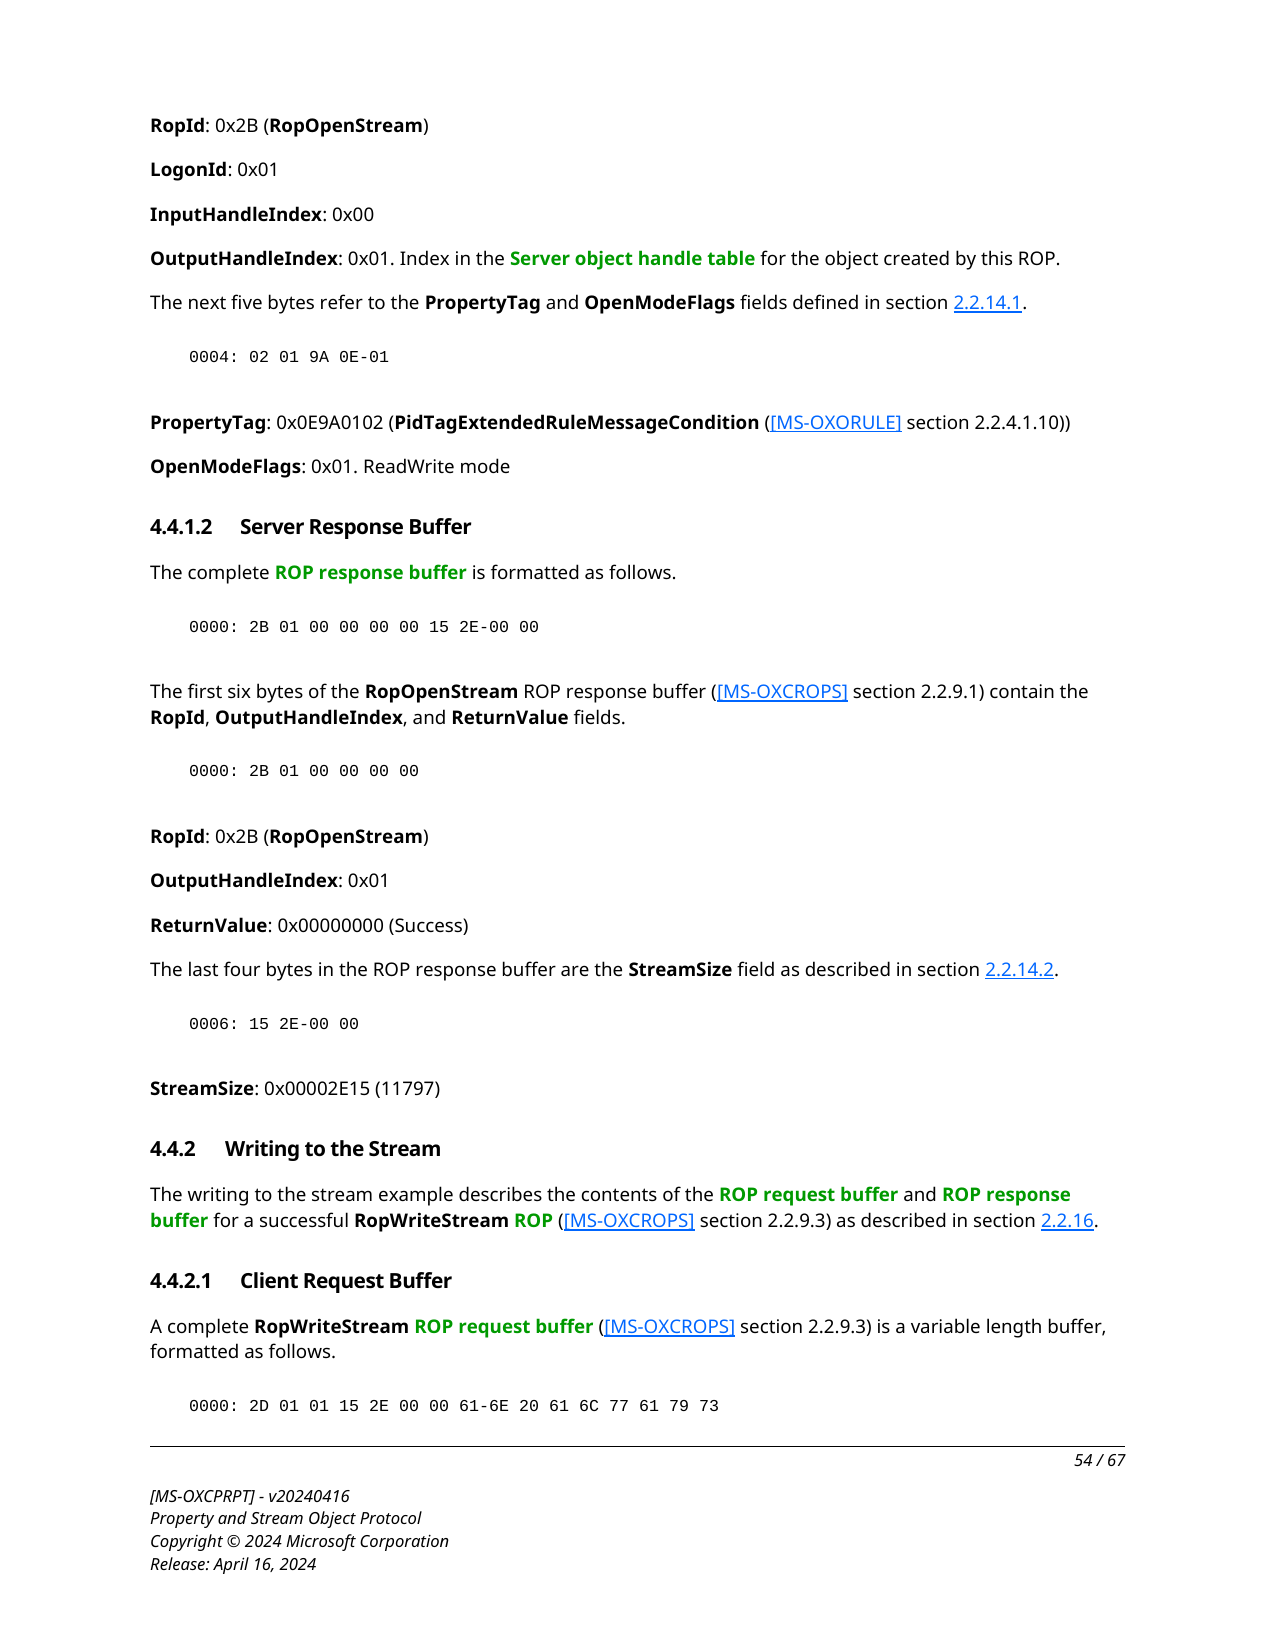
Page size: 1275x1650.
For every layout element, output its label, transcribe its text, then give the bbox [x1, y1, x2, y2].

text 0000: 2D 01 01 15 2E 00 00 61-6E 20 61 6C 77 61 79 73 [175, 1389, 1137, 1427]
text 0006: 15 2E-00 00 [175, 1007, 1137, 1044]
text A complete RopWriteStream ROP request buffer ([MS-OXCROPS] section 2.2.9.3) is a variable length buffer, formatted as follows. [150, 1313, 1125, 1364]
text ReturnValue: 0x00000000 (Success) [150, 912, 1125, 938]
text StreamSize: 0x00002E15 (11797) [150, 1076, 1125, 1101]
text OpenModeFlags: 0x01. ReadWrite mode [150, 453, 1125, 479]
text InputHandleIndex: 0x00 [150, 201, 1125, 227]
subtitle Client Request Buffer [150, 1266, 1125, 1294]
text RopId: 0x2B (RopOpenStream) [150, 823, 1125, 849]
text The writing to the stream example describes the contents of the ROP request buffer and ROP response buffer for a successful RopWriteStream ROP ([MS-OXCROPS] section 2.2.9.3) as described in section 2.2.16. [150, 1182, 1125, 1233]
text PropertyTag: 0x0E9A0102 (PidTagExtendedRuleMessageCondition ([MS-OXORULE] section 2.2.4.1.10)) [150, 409, 1125, 434]
text LogonId: 0x01 [150, 157, 1125, 182]
subtitle Writing to the Stream [150, 1134, 1125, 1163]
text 0004: 02 01 9A 0E-01 [175, 340, 1137, 378]
subtitle Server Response Buffer [150, 512, 1125, 541]
text The complete ROP response buffer is formatted as follows. [150, 559, 1125, 585]
text 0000: 2B 01 00 00 00 00 15 2E-00 00 [175, 610, 1137, 647]
text OutputHandleIndex: 0x01. Index in the Server object handle table for the object created by this ROP. [150, 245, 1125, 271]
text 0000: 2B 01 00 00 00 00 [175, 755, 1137, 792]
text OutputHandleIndex: 0x01 [150, 868, 1125, 893]
text The last four bytes in the ROP response buffer are the StreamSize field as described in section 2.2.14.2. [150, 956, 1125, 982]
text RopId: 0x2B (RopOpenStream) [150, 112, 1125, 138]
text The first six bytes of the RopOpenStream ROP response buffer ([MS-OXCROPS] section 2.2.9.1) contain the RopId, OutputHandleIndex, and ReturnValue fields. [150, 679, 1125, 730]
text The next five bytes refer to the PropertyTag and OpenModeFlags fields defined in section 2.2.14.1. [150, 289, 1125, 315]
